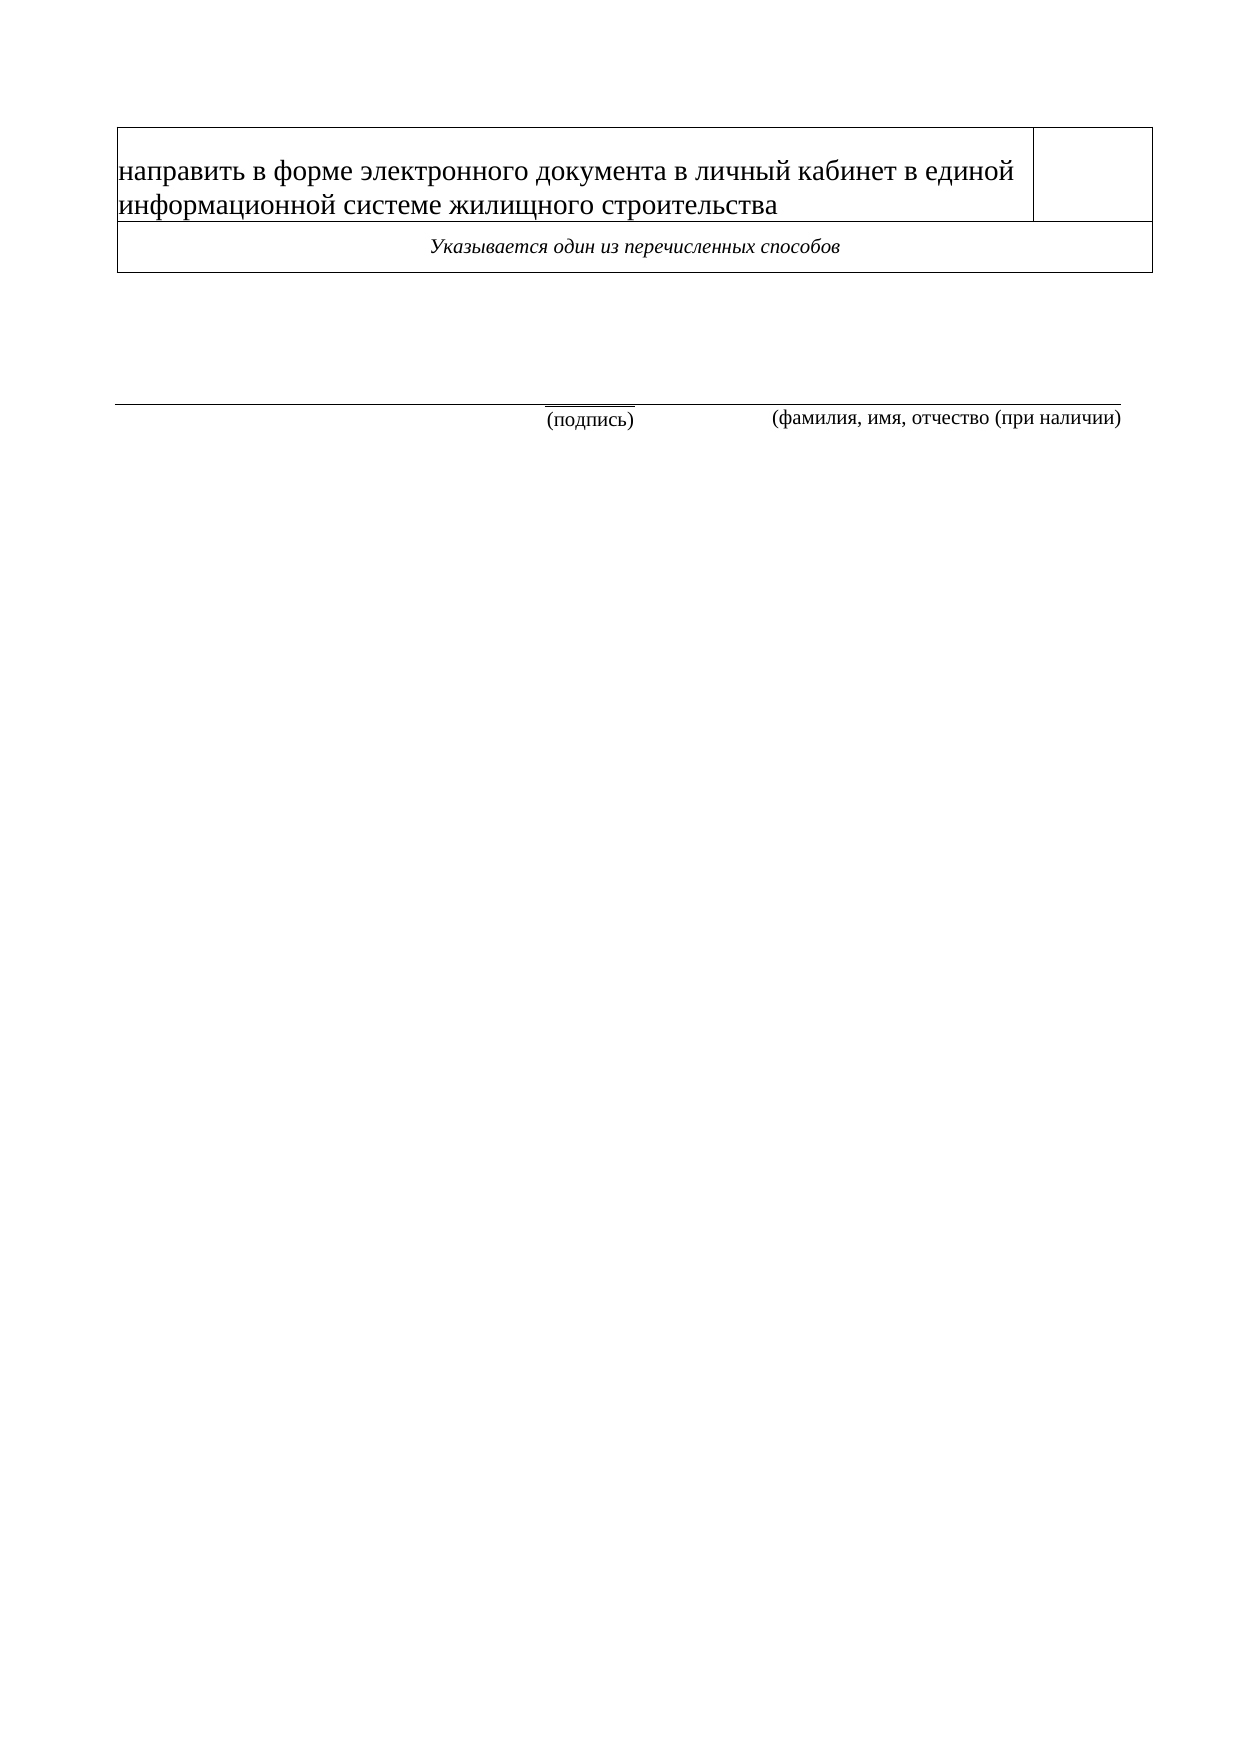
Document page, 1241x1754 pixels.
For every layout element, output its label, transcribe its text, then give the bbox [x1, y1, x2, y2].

text (фамилия, имя, отчество (при наличии) [115, 405, 1121, 429]
table_header направить в форме электронного документа в личный кабинет в единой информационной системе жилищного строительства [118, 128, 1033, 221]
table_cell Указывается один из перечисленных способов [118, 222, 1152, 272]
table_header [1034, 128, 1152, 221]
